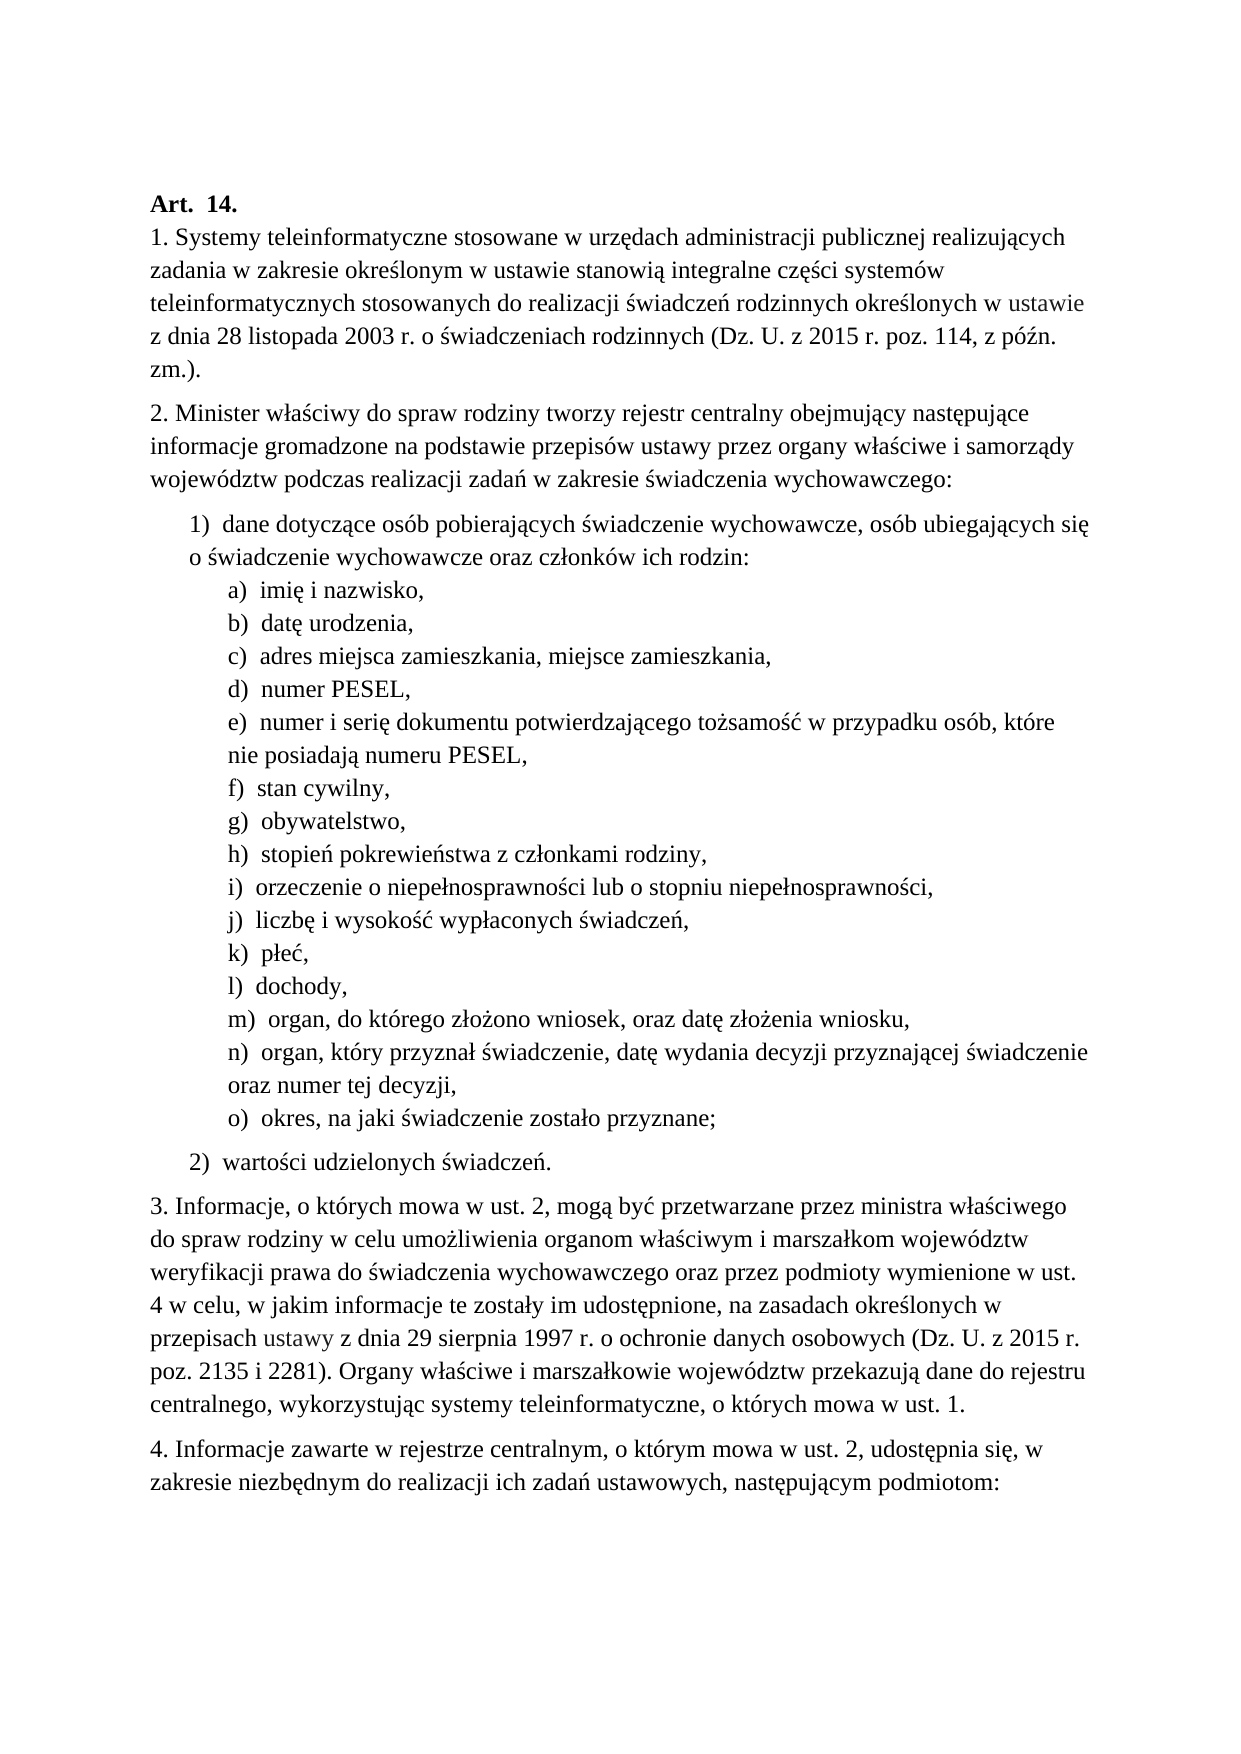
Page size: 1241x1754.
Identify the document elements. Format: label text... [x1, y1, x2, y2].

text 2) wartości udzielonych świadczeń. [189, 1147, 1090, 1176]
text i) orzeczenie o niepełnosprawności lub o stopniu niepełnosprawności, [228, 872, 1090, 901]
text j) liczbę i wysokość wypłaconych świadczeń, [228, 905, 1090, 934]
text n) organ, który przyznał świadczenie, datę wydania decyzji przyznającej świadczenie oraz numer tej decyzji, [228, 1037, 1090, 1099]
text Art. 14. [150, 189, 1090, 218]
text m) organ, do którego złożono wniosek, oraz datę złożenia wniosku, [228, 1004, 1090, 1033]
text 2. Minister właściwy do spraw rodziny tworzy rejestr centralny obejmujący następujące informacje gromadzone na podstawie przepisów ustawy przez organy właściwe i samorządy województw podczas realizacji zadań w zakresie świadczenia wychowawczego: [150, 398, 1090, 493]
text f) stan cywilny, [228, 773, 1090, 802]
text o) okres, na jaki świadczenie zostało przyznane; [228, 1103, 1090, 1132]
text k) płeć, [228, 938, 1090, 967]
text b) datę urodzenia, [228, 608, 1090, 636]
text e) numer i serię dokumentu potwierdzającego tożsamość w przypadku osób, które nie posiadają numeru PESEL, [228, 707, 1090, 768]
text 3. Informacje, o których mowa w ust. 2, mogą być przetwarzane przez ministra właściwego do spraw rodziny w celu umożliwienia organom właściwym i marszałkom województw weryfikacji prawa do świadczenia wychowawczego oraz przez podmioty wymienione w ust. 4 w celu, w jakim informacje te zostały im udostępnione, na zasadach określonych w przepisach ustawy z dnia 29 sierpnia 1997 r. o ochronie danych osobowych (Dz. U. z 2015 r. poz. 2135 i 2281). Organy właściwe i marszałkowie województw przekazują dane do rejestru centralnego, wykorzystując systemy teleinformatyczne, o których mowa w ust. 1. [150, 1191, 1090, 1418]
text c) adres miejsca zamieszkania, miejsce zamieszkania, [228, 641, 1090, 669]
text 4. Informacje zawarte w rejestrze centralnym, o którym mowa w ust. 2, udostępnia się, w zakresie niezbędnym do realizacji ich zadań ustawowych, następującym podmiotom: [150, 1434, 1090, 1495]
text l) dochody, [228, 971, 1090, 1000]
text h) stopień pokrewieństwa z członkami rodziny, [228, 839, 1090, 868]
text 1. Systemy teleinformatyczne stosowane w urzędach administracji publicznej realizujących zadania w zakresie określonym w ustawie stanowią integralne części systemów teleinformatycznych stosowanych do realizacji świadczeń rodzinnych określonych w ustawie z dnia 28 listopada 2003 r. o świadczeniach rodzinnych (Dz. U. z 2015 r. poz. 114, z późn. zm.). [150, 222, 1090, 383]
text g) obywatelstwo, [228, 806, 1090, 834]
text 1) dane dotyczące osób pobierających świadczenie wychowawcze, osób ubiegających się o świadczenie wychowawcze oraz członków ich rodzin: [189, 509, 1090, 570]
text a) imię i nazwisko, [228, 575, 1090, 603]
text d) numer PESEL, [228, 674, 1090, 702]
